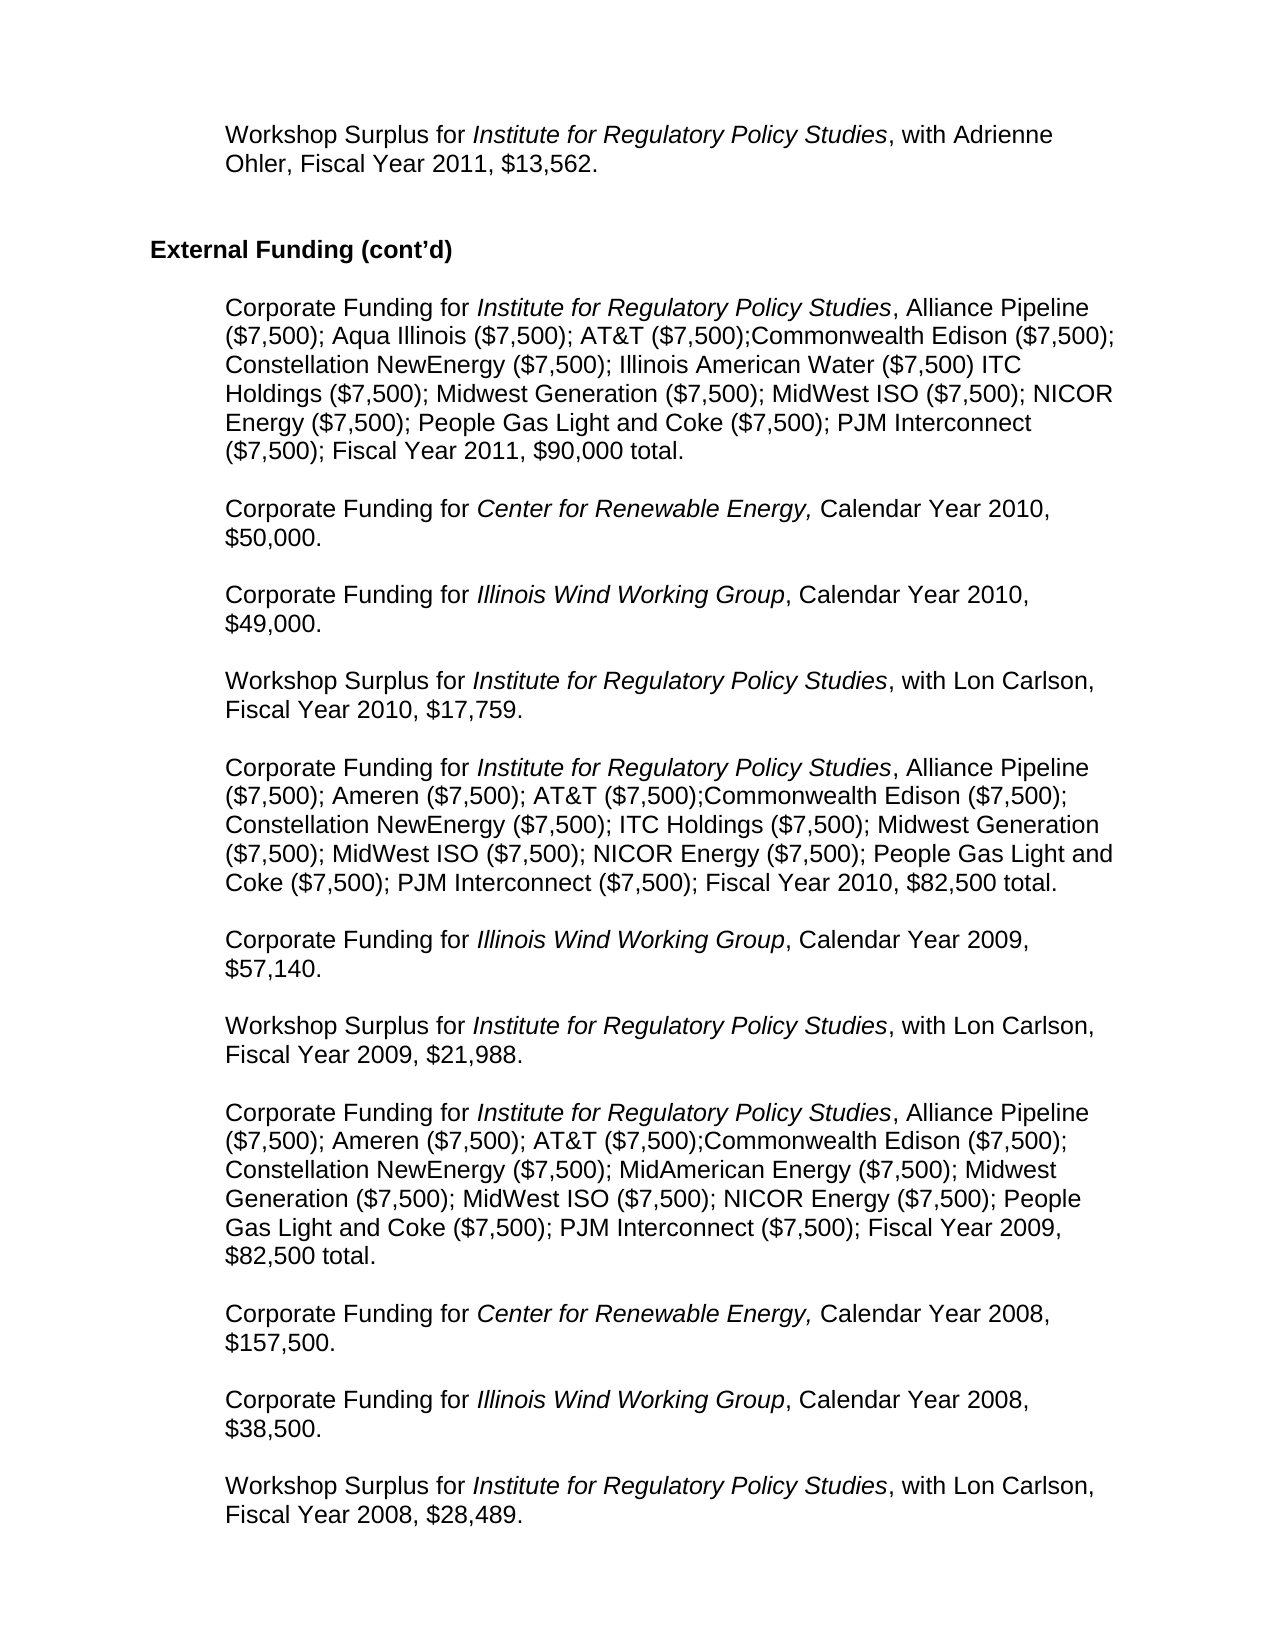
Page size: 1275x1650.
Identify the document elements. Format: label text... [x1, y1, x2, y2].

text Corporate Funding for Center for Renewable Energy, Calendar Year 2008, $157,500. [225, 1299, 1125, 1356]
text Workshop Surplus for Institute for Regulatory Policy Studies, with Lon Carlson, Fiscal Year 2008, $28,489. [225, 1471, 1125, 1529]
text Corporate Funding for Center for Renewable Energy, Calendar Year 2010, $50,000. [225, 494, 1125, 551]
text Corporate Funding for Institute for Regulatory Policy Studies, Alliance Pipeline ($7,500); Aqua Illinois ($7,500); AT&T ($7,500);Commonwealth Edison ($7,500); Constellation NewEnergy ($7,500); Illinois American Water ($7,500) ITC Holdings ($7,500); Midwest Generation ($7,500); MidWest ISO ($7,500); NICOR Energy ($7,500); People Gas Light and Coke ($7,500); PJM Interconnect ($7,500); Fiscal Year 2011, $90,000 total. [225, 292, 1125, 465]
text Corporate Funding for Illinois Wind Working Group, Calendar Year 2008, $38,500. [225, 1385, 1125, 1442]
text Corporate Funding for Illinois Wind Working Group, Calendar Year 2010, $49,000. [225, 580, 1125, 637]
text Workshop Surplus for Institute for Regulatory Policy Studies, with Adrienne Ohler, Fiscal Year 2011, $13,562. [225, 120, 1125, 177]
text Corporate Funding for Institute for Regulatory Policy Studies, Alliance Pipeline ($7,500); Ameren ($7,500); AT&T ($7,500);Commonwealth Edison ($7,500); Constellation NewEnergy ($7,500); ITC Holdings ($7,500); Midwest Generation ($7,500); MidWest ISO ($7,500); NICOR Energy ($7,500); People Gas Light and Coke ($7,500); PJM Interconnect ($7,500); Fiscal Year 2010, $82,500 total. [225, 752, 1125, 896]
text Corporate Funding for Illinois Wind Working Group, Calendar Year 2009, $57,140. [225, 925, 1125, 982]
text External Funding (cont’d) [150, 235, 1125, 264]
text Corporate Funding for Institute for Regulatory Policy Studies, Alliance Pipeline ($7,500); Ameren ($7,500); AT&T ($7,500);Commonwealth Edison ($7,500); Constellation NewEnergy ($7,500); MidAmerican Energy ($7,500); Midwest Generation ($7,500); MidWest ISO ($7,500); NICOR Energy ($7,500); People Gas Light and Coke ($7,500); PJM Interconnect ($7,500); Fiscal Year 2009, $82,500 total. [225, 1097, 1125, 1270]
text Workshop Surplus for Institute for Regulatory Policy Studies, with Lon Carlson, Fiscal Year 2010, $17,759. [225, 666, 1125, 724]
text Workshop Surplus for Institute for Regulatory Policy Studies, with Lon Carlson, Fiscal Year 2009, $21,988. [225, 1011, 1125, 1069]
